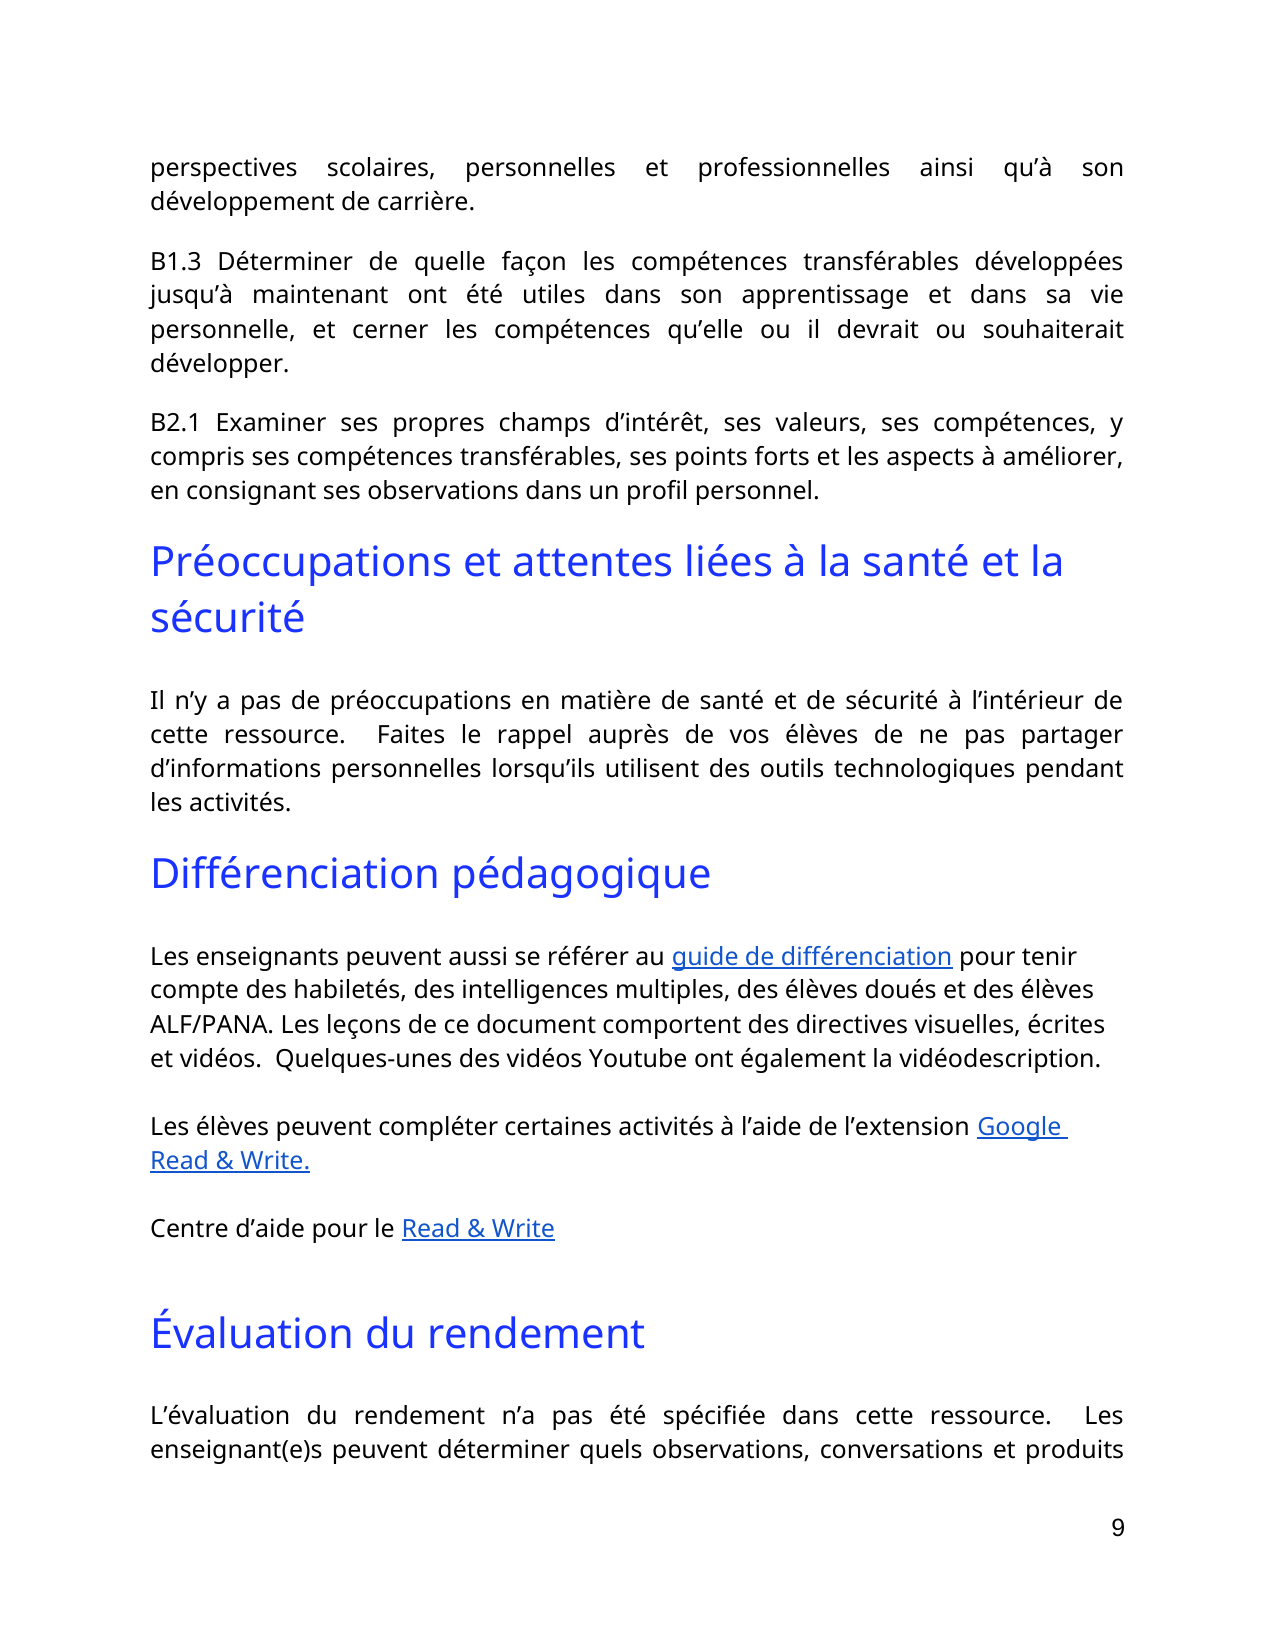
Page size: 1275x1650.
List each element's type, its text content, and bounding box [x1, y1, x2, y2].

subtitle Évaluation du rendement [150, 1304, 1125, 1361]
text Les élèves peuvent compléter certaines activités à l’aide de l’extension Google Read & Write. [150, 1108, 1125, 1177]
subtitle Préoccupations et attentes liées à la santé et la sécurité [150, 532, 1125, 645]
text B2.1 Examiner ses propres champs d’intérêt, ses valeurs, ses compétences, y compris ses compétences transférables, ses points forts et les aspects à améliorer, en consignant ses observations dans un profil personnel. [150, 404, 1125, 507]
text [150, 1398, 1125, 1466]
subtitle Différenciation pédagogique [150, 844, 1125, 901]
text B1.3 Déterminer de quelle façon les compétences transférables développées jusqu’à maintenant ont été utiles dans son apprentissage et dans sa vie personnelle, et cerner les compétences qu’elle ou il devrait ou souhaiterait développer. [150, 243, 1125, 379]
text Les enseignants peuvent aussi se référer au guide de différenciation pour tenir compte des habiletés, des intelligences multiples, des élèves doués et des élèves ALF/PANA. Les leçons de ce document comportent des directives visuelles, écrites et vidéos. Quelques-unes des vidéos Youtube ont également la vidéodescription. [150, 938, 1125, 1074]
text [150, 150, 1125, 218]
text Il n’y a pas de préoccupations en matière de santé et de sécurité à l’intérieur de cette ressource. Faites le rappel auprès de vos élèves de ne pas partager d’informations personnelles lorsqu’ils utilisent des outils technologiques pendant les activités. [150, 683, 1125, 819]
text Centre d’aide pour le Read & Write [150, 1211, 1125, 1245]
